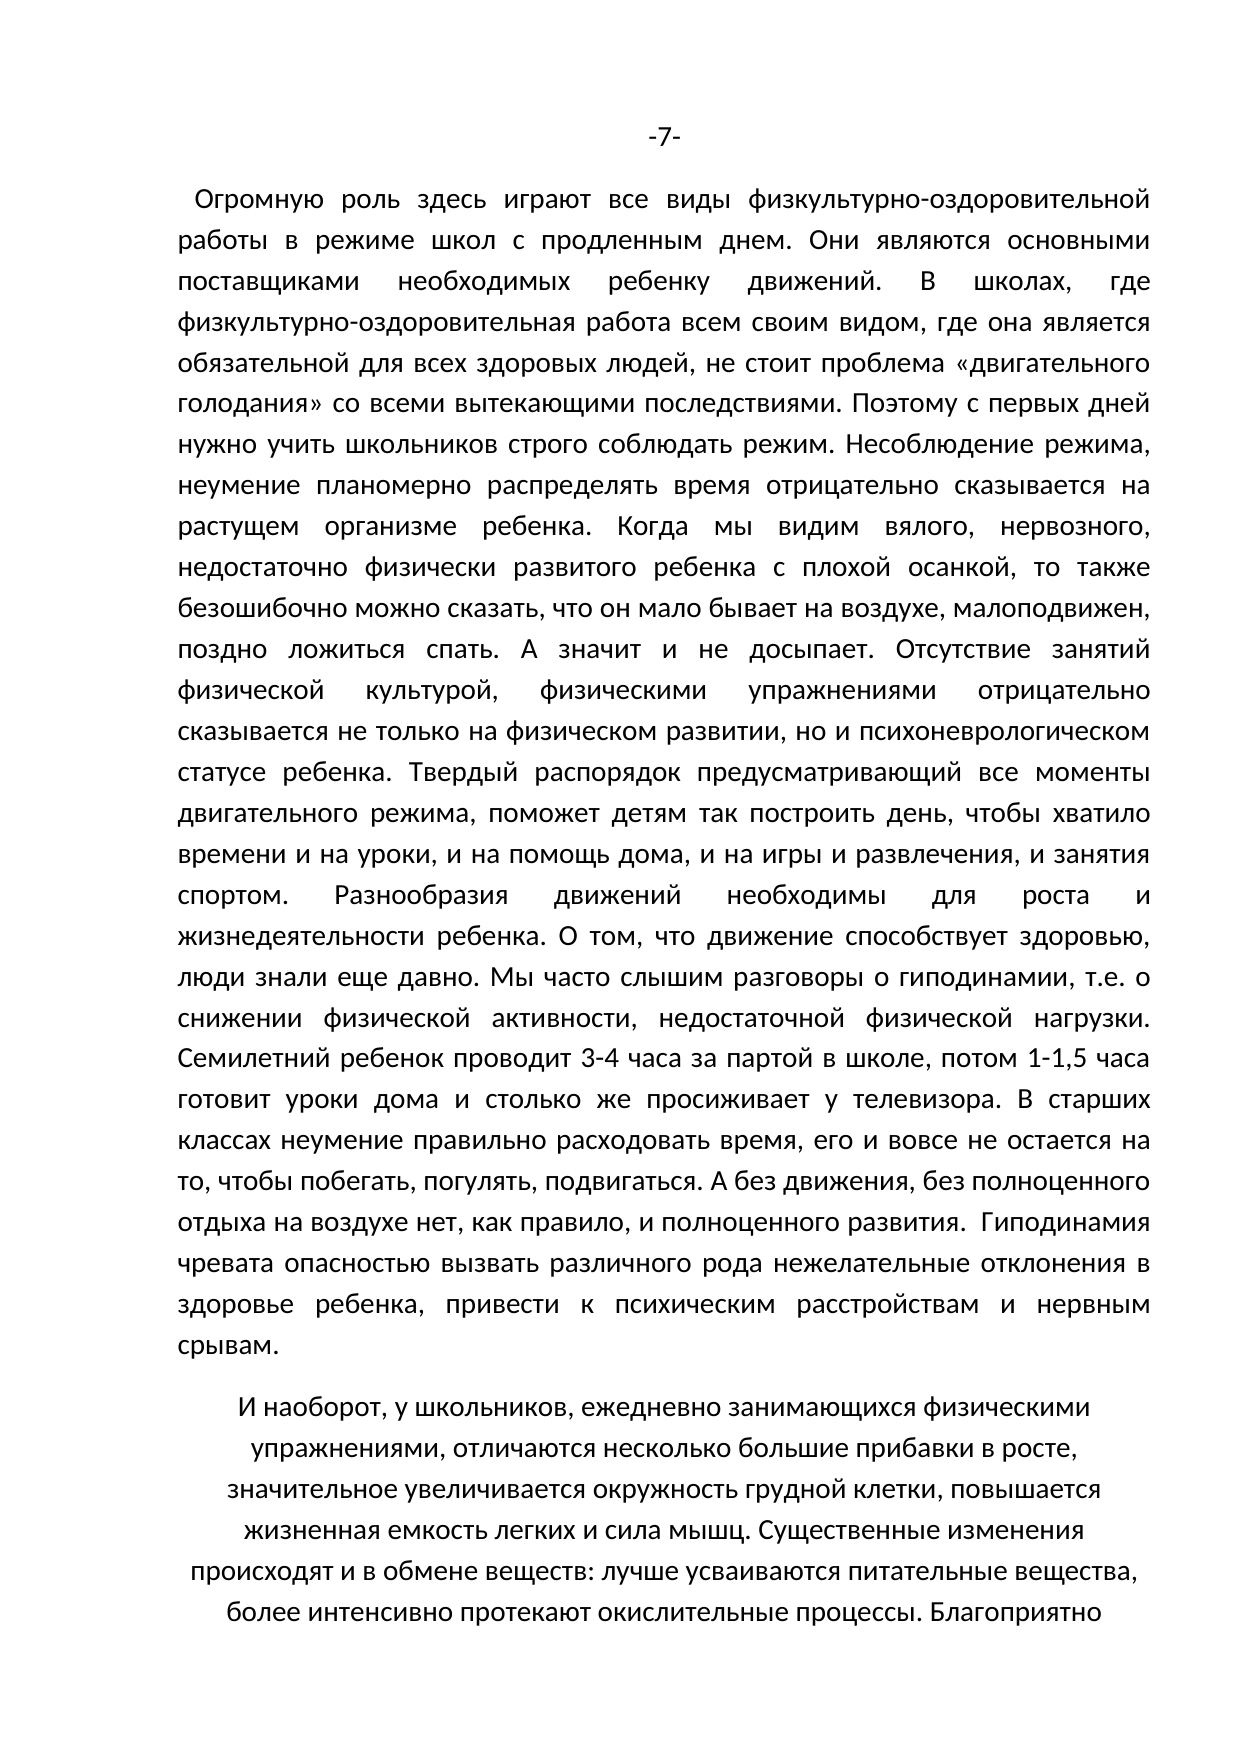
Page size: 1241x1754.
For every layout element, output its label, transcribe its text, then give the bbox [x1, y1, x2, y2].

text -7- [177, 118, 1152, 154]
text Огромную роль здесь играют все виды физкультурно-оздоровительной работы в режиме школ с продленным днем. Они являются основными поставщиками необходимых ребенку движений. В школах, где физкультурно-оздоровительная работа всем своим видом, где она является обязательной для всех здоровых людей, не стоит проблема «двигательного голодания» со всеми вытекающими последствиями. Поэтому с первых дней нужно учить школьников строго соблюдать режим. Несоблюдение режима, неумение планомерно распределять время отрицательно сказывается на растущем организме ребенка. Когда мы видим вялого, нервозного, недостаточно физически развитого ребенка с плохой осанкой, то также безошибочно можно сказать, что он мало бывает на воздухе, малоподвижен, поздно ложиться спать. А значит и не досыпает. Отсутствие занятий физической культурой, физическими упражнениями отрицательно сказывается не только на физическом развитии, но и психоневрологическом статусе ребенка. Твердый распорядок предусматривающий все моменты двигательного режима, поможет детям так построить день, чтобы хватило времени и на уроки, и на помощь дома, и на игры и развлечения, и занятия спортом. Разнообразия движений необходимы для роста и жизнедеятельности ребенка. О том, что движение способствует здоровью, люди знали еще давно. Мы часто слышим разговоры о гиподинамии, т.е. о снижении физической активности, недостаточной физической нагрузки. Семилетний ребенок проводит 3-4 часа за партой в школе, потом 1-1,5 часа готовит уроки дома и столько же просиживает у телевизора. В старших классах неумение правильно расходовать время, его и вовсе не остается на то, чтобы побегать, погулять, подвигаться. А без движения, без полноценного отдыха на воздухе нет, как правило, и полноценного развития. Гиподинамия чревата опасностью вызвать различного рода нежелательные отклонения в здоровье ребенка, привести к психическим расстройствам и нервным срывам. [177, 180, 1152, 1362]
text И наоборот, у школьников, ежедневно занимающихся физическими упражнениями, отличаются несколько большие прибавки в росте, значительное увеличивается окружность грудной клетки, повышается жизненная емкость легких и сила мышц. Существенные изменения происходят и в обмене веществ: лучше усваиваются питательные вещества, более интенсивно протекают окислительные процессы. Благоприятно [177, 1388, 1152, 1628]
